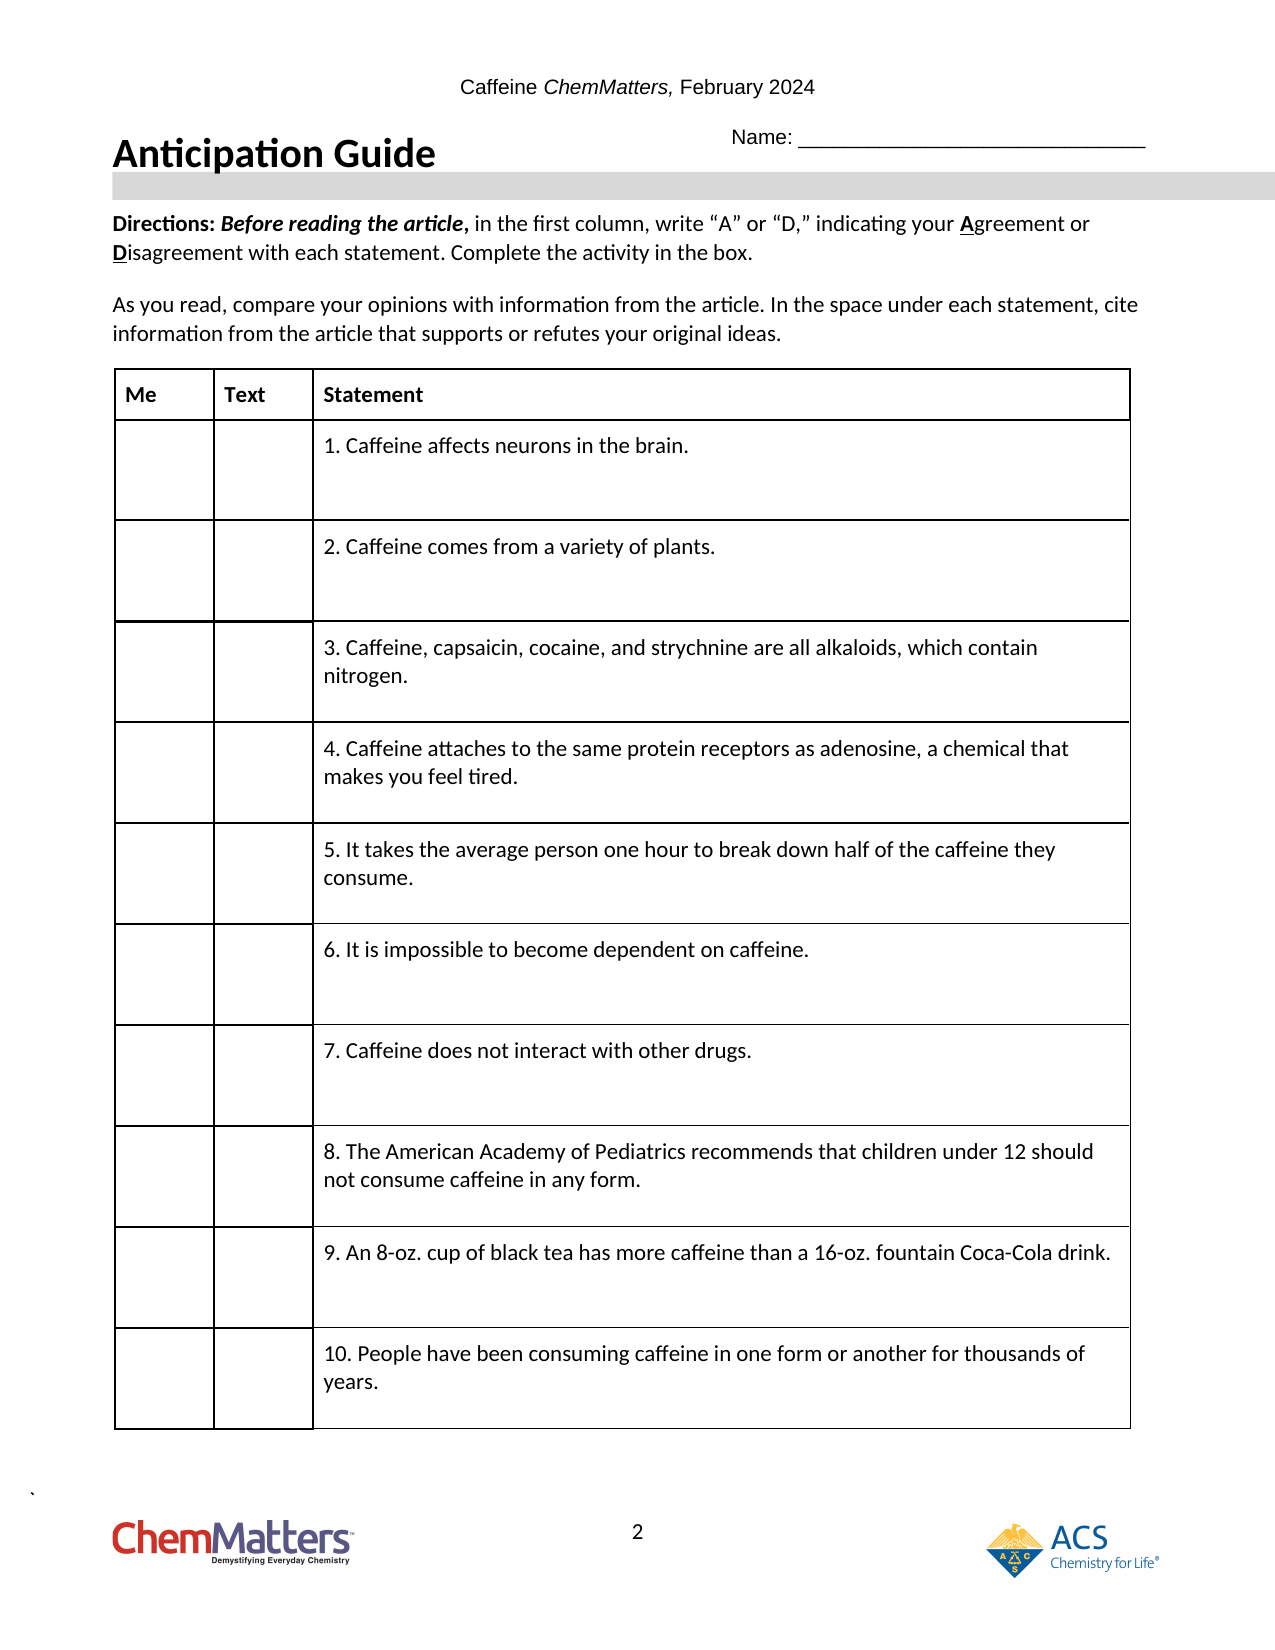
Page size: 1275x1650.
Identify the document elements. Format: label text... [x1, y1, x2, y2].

subtitle Anticipation Guide [112, 127, 1162, 178]
picture [112, 1520, 355, 1565]
table_cell [215, 1127, 312, 1226]
picture [982, 1500, 1163, 1601]
table_cell [116, 925, 213, 1024]
table_cell [116, 521, 213, 620]
table_cell [215, 824, 312, 923]
table_cell [116, 824, 213, 923]
table_cell [215, 421, 312, 519]
table_cell [215, 723, 312, 822]
table_cell [215, 1329, 312, 1428]
table_cell [116, 1329, 213, 1428]
text Directions: Before reading the article, in the first column, write “A” or “D,” indicating your Agreement or Disagreement with each statement. Complete the activity in the box. [112, 209, 1162, 266]
table_header Me [116, 370, 213, 418]
table_cell 6. It is impossible to become dependent on caffeine. [314, 923, 1130, 1024]
table_cell [116, 1127, 213, 1226]
table_cell [215, 1026, 312, 1125]
table_cell [215, 925, 312, 1024]
table_cell 4. Caffeine attaches to the same protein receptors as adenosine, a chemical that makes you feel tired. [314, 721, 1130, 822]
table_cell 9. An 8-oz. cup of black tea has more caffeine than a 16-oz. fountain Coca-Cola drink. [314, 1226, 1130, 1327]
table_cell [116, 1026, 213, 1125]
table_cell 1. Caffeine affects neurons in the brain. [314, 421, 1130, 519]
table_header Statement [314, 370, 1129, 418]
table_cell [116, 723, 213, 822]
table_header Text [215, 370, 312, 418]
table_cell 2. Caffeine comes from a variety of plants. [314, 519, 1130, 620]
table_cell 10. People have been consuming caffeine in one form or another for thousands of years. [314, 1327, 1130, 1428]
table_cell [215, 1228, 312, 1327]
table_cell [215, 623, 312, 721]
table_cell 7. Caffeine does not interact with other drugs. [314, 1024, 1130, 1125]
table_cell [116, 1228, 213, 1327]
table_cell [215, 521, 312, 620]
table_cell [116, 421, 213, 519]
table_cell 5. It takes the average person one hour to break down half of the caffeine they consume. [314, 822, 1130, 923]
table_cell 8. The American Academy of Pediatrics recommends that children under 12 should not consume caffeine in any form. [314, 1125, 1130, 1226]
table_cell [116, 623, 213, 721]
text As you read, compare your opinions with information from the article. In the space under each statement, cite information from the article that supports or refutes your original ideas. [112, 291, 1162, 347]
table_cell 3. Caffeine, capsaicin, cocaine, and strychnine are all alkaloids, which contain nitrogen. [314, 620, 1130, 721]
